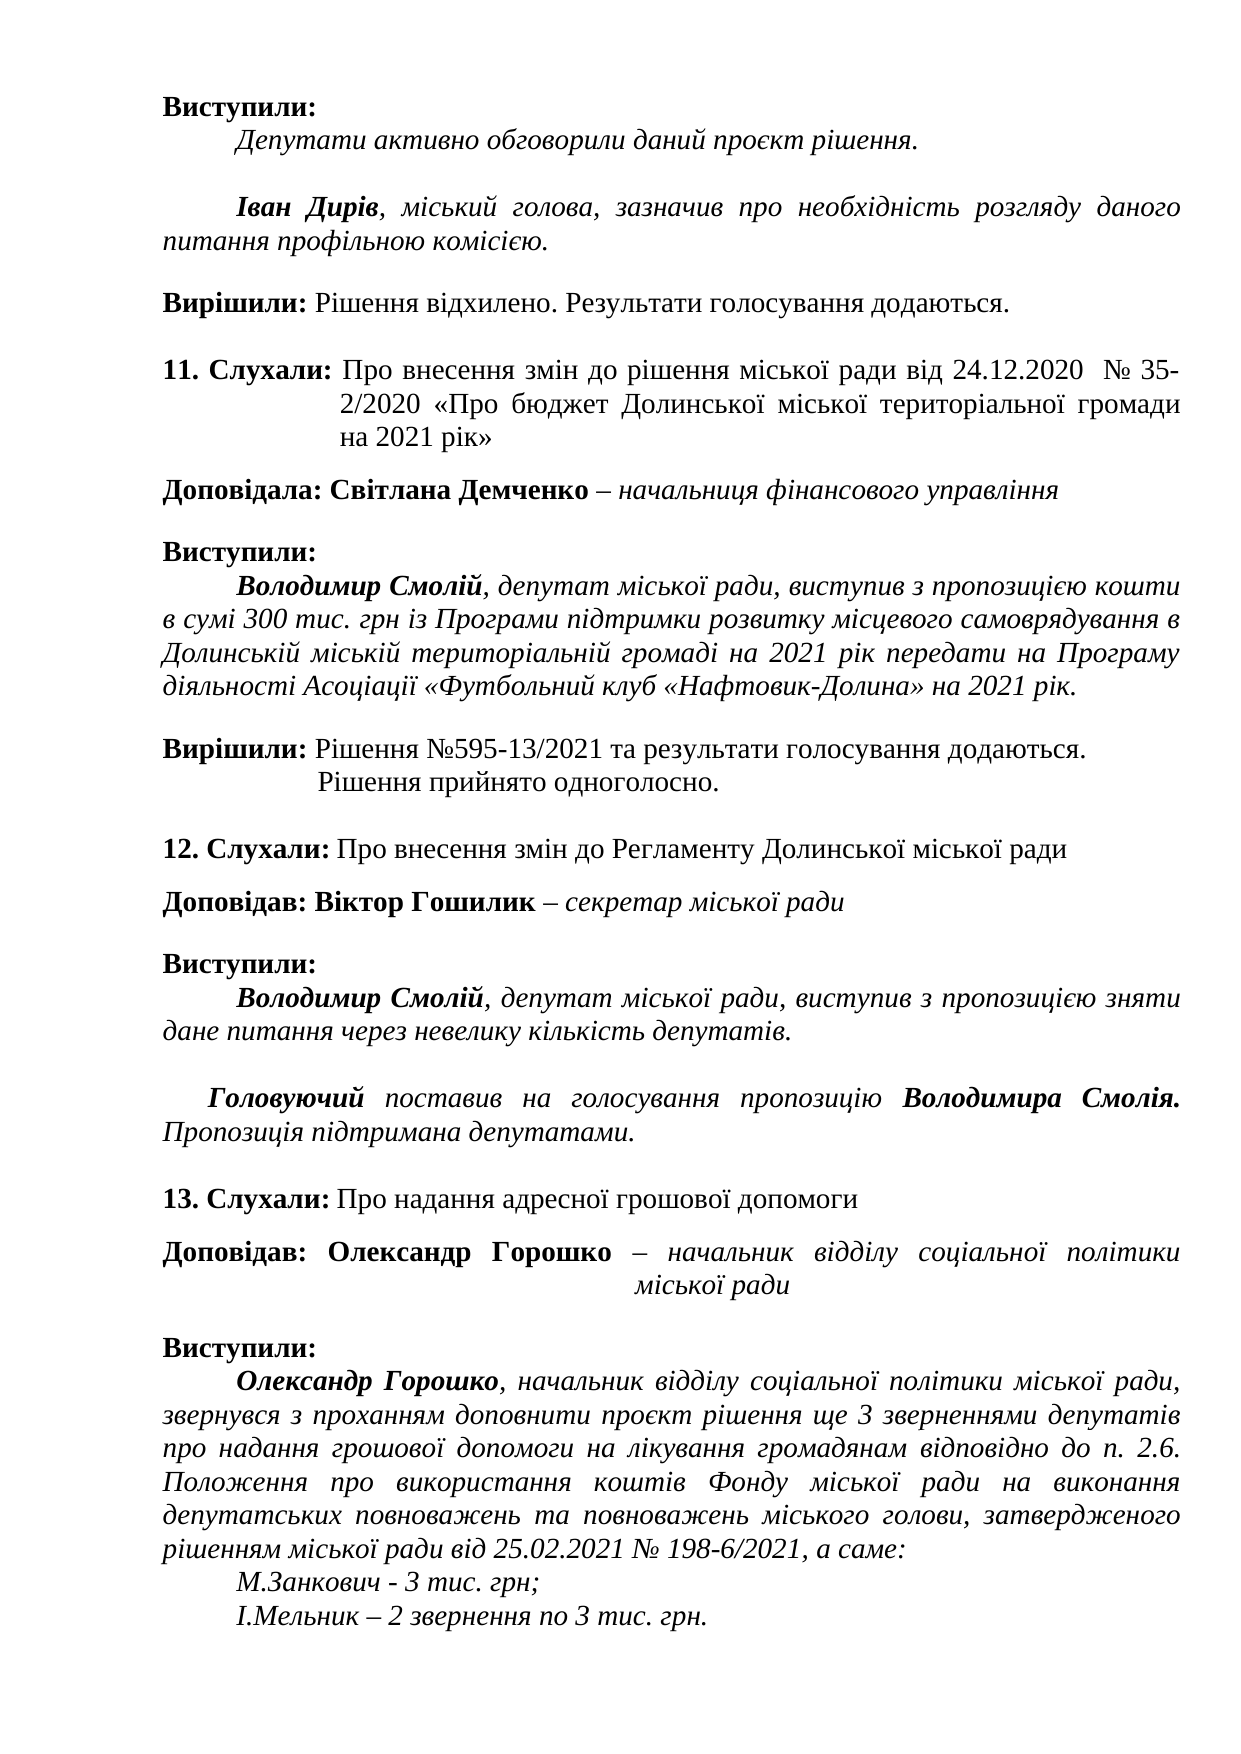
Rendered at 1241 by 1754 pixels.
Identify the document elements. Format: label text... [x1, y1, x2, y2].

text Вирішили: Рішення відхилено. Результати голосування додаються. [162, 285, 1181, 319]
text Доповідав: Віктор Гошилик – секретар міської ради [162, 884, 1181, 918]
text М.Занкович - 3 тис. грн; [162, 1564, 1181, 1598]
text Виступили: [162, 534, 1181, 568]
text 13. Слухали: Про надання адресної грошової допомоги [162, 1181, 1181, 1215]
text Володимир Смолій, депутат міської ради, виступив з пропозицією зняти дане питання через невелику кількість депутатів. [162, 980, 1181, 1047]
text 12. Слухали: Про внесення змін до Регламенту Долинської міської ради [162, 831, 1181, 865]
text Доповідав: Олександр Горошко – начальник відділу соціальної політики міської ради [162, 1234, 1181, 1301]
text Іван Дирів, міський голова, зазначив про необхідність розгляду даного питання профільною комісією. [162, 189, 1181, 256]
text Виступили: [162, 1330, 1181, 1363]
text Депутати активно обговорили даний проєкт рішення. [236, 122, 1181, 156]
text Виступили: [162, 946, 1181, 980]
text Вирішили: Рішення №595-13/2021 та результати голосування додаються. [162, 731, 1181, 764]
text Виступили: [162, 89, 1181, 122]
text І.Мельник – 2 звернення по 3 тис. грн. [162, 1598, 1181, 1632]
text Головуючий поставив на голосування пропозицію Володимира Смолія. Пропозиція підтримана депутатами. [162, 1081, 1181, 1148]
text Доповідала: Світлана Демченко – начальниця фінансового управління [162, 472, 1181, 506]
text Рішення прийнято одноголосно. [162, 764, 1181, 798]
text 11. Слухали: Про внесення змін до рішення міської ради від 24.12.2020 № 35-2/2020 «Про бюджет Долинської міської територіальної громади на 2021 рік» [162, 352, 1181, 453]
text Володимир Смолій, депутат міської ради, виступив з пропозицією кошти в сумі 300 тис. грн із Програми підтримки розвитку місцевого самоврядування в Долинській міській територіальній громаді на 2021 рік передати на Програму діяльності Асоціації «Футбольний клуб «Нафтовик-Долина» на 2021 рік. [162, 568, 1181, 702]
text Олександр Горошко, начальник відділу соціальної політики міської ради, звернувся з проханням доповнити проєкт рішення ще 3 зверненнями депутатів про надання грошової допомоги на лікування громадянам відповідно до п. 2.6. Положення про використання коштів Фонду міської ради на виконання депутатських повноважень та повноважень міського голови, затвердженого рішенням міської ради від 25.02.2021 № 198-6/2021, а саме: [162, 1363, 1181, 1490]
